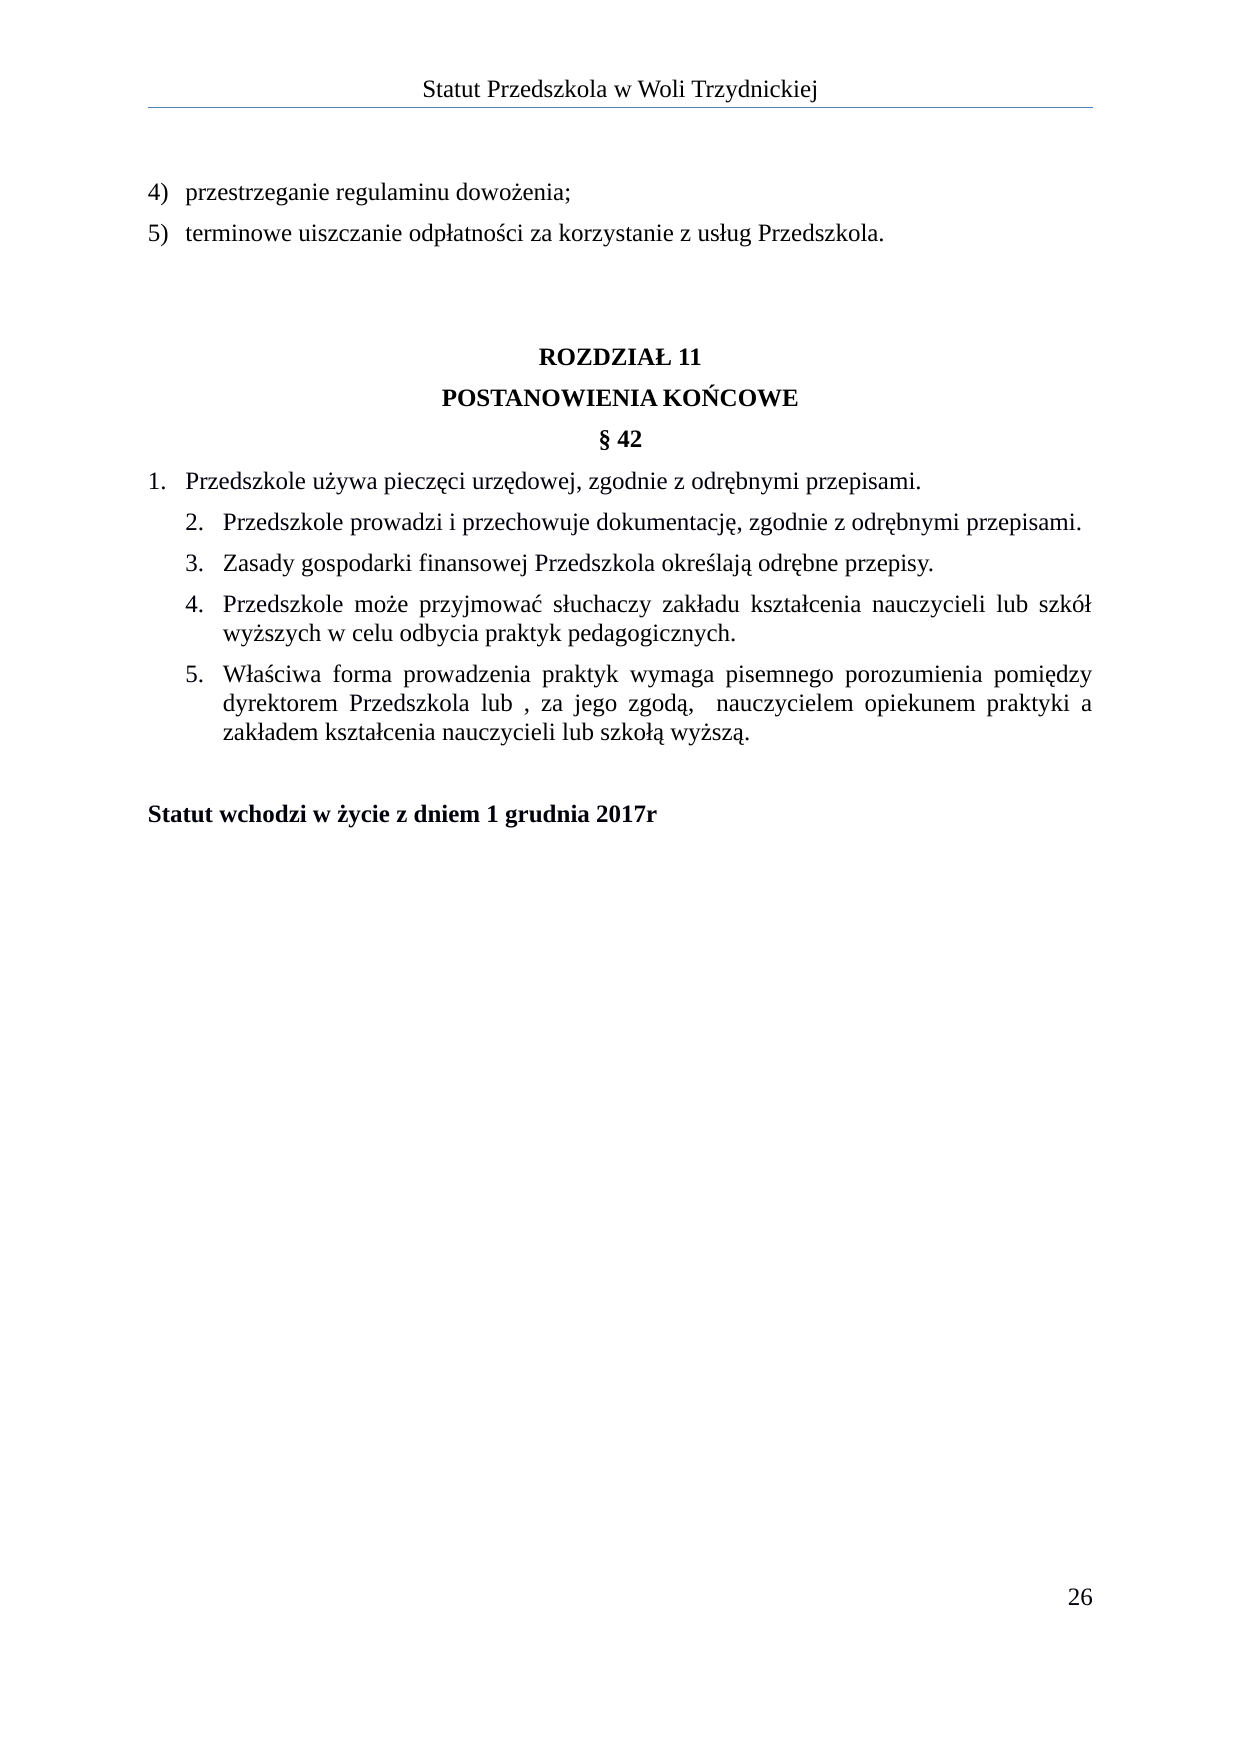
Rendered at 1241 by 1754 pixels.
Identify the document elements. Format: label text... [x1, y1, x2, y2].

list terminowe uiszczanie odpłatności za korzystanie z usług Przedszkola. [148, 218, 1093, 247]
list przestrzeganie regulaminu dowożenia; [148, 177, 1093, 206]
list Zasady gospodarki finansowej Przedszkola określają odrębne przepisy. [185, 548, 1093, 577]
text POSTANOWIENIA KOŃCOWE [148, 383, 1093, 412]
list Właściwa forma prowadzenia praktyk wymaga pisemnego porozumienia pomiędzy dyrektorem Przedszkola lub , za jego zgodą, nauczycielem opiekunem praktyki a zakładem kształcenia nauczycieli lub szkołą wyższą. [185, 659, 1093, 746]
list Przedszkole używa pieczęci urzędowej, zgodnie z odrębnymi przepisami. [148, 466, 1093, 494]
text § 42 [148, 424, 1093, 453]
text ROZDZIAŁ 11 [148, 342, 1093, 371]
list Statut wchodzi w życie z dniem 1 grudnia 2017r [148, 799, 1093, 828]
list Przedszkole prowadzi i przechowuje dokumentację, zgodnie z odrębnymi przepisami. [185, 507, 1093, 536]
list Przedszkole może przyjmować słuchaczy zakładu kształcenia nauczycieli lub szkół wyższych w celu odbycia praktyk pedagogicznych. [185, 589, 1093, 647]
